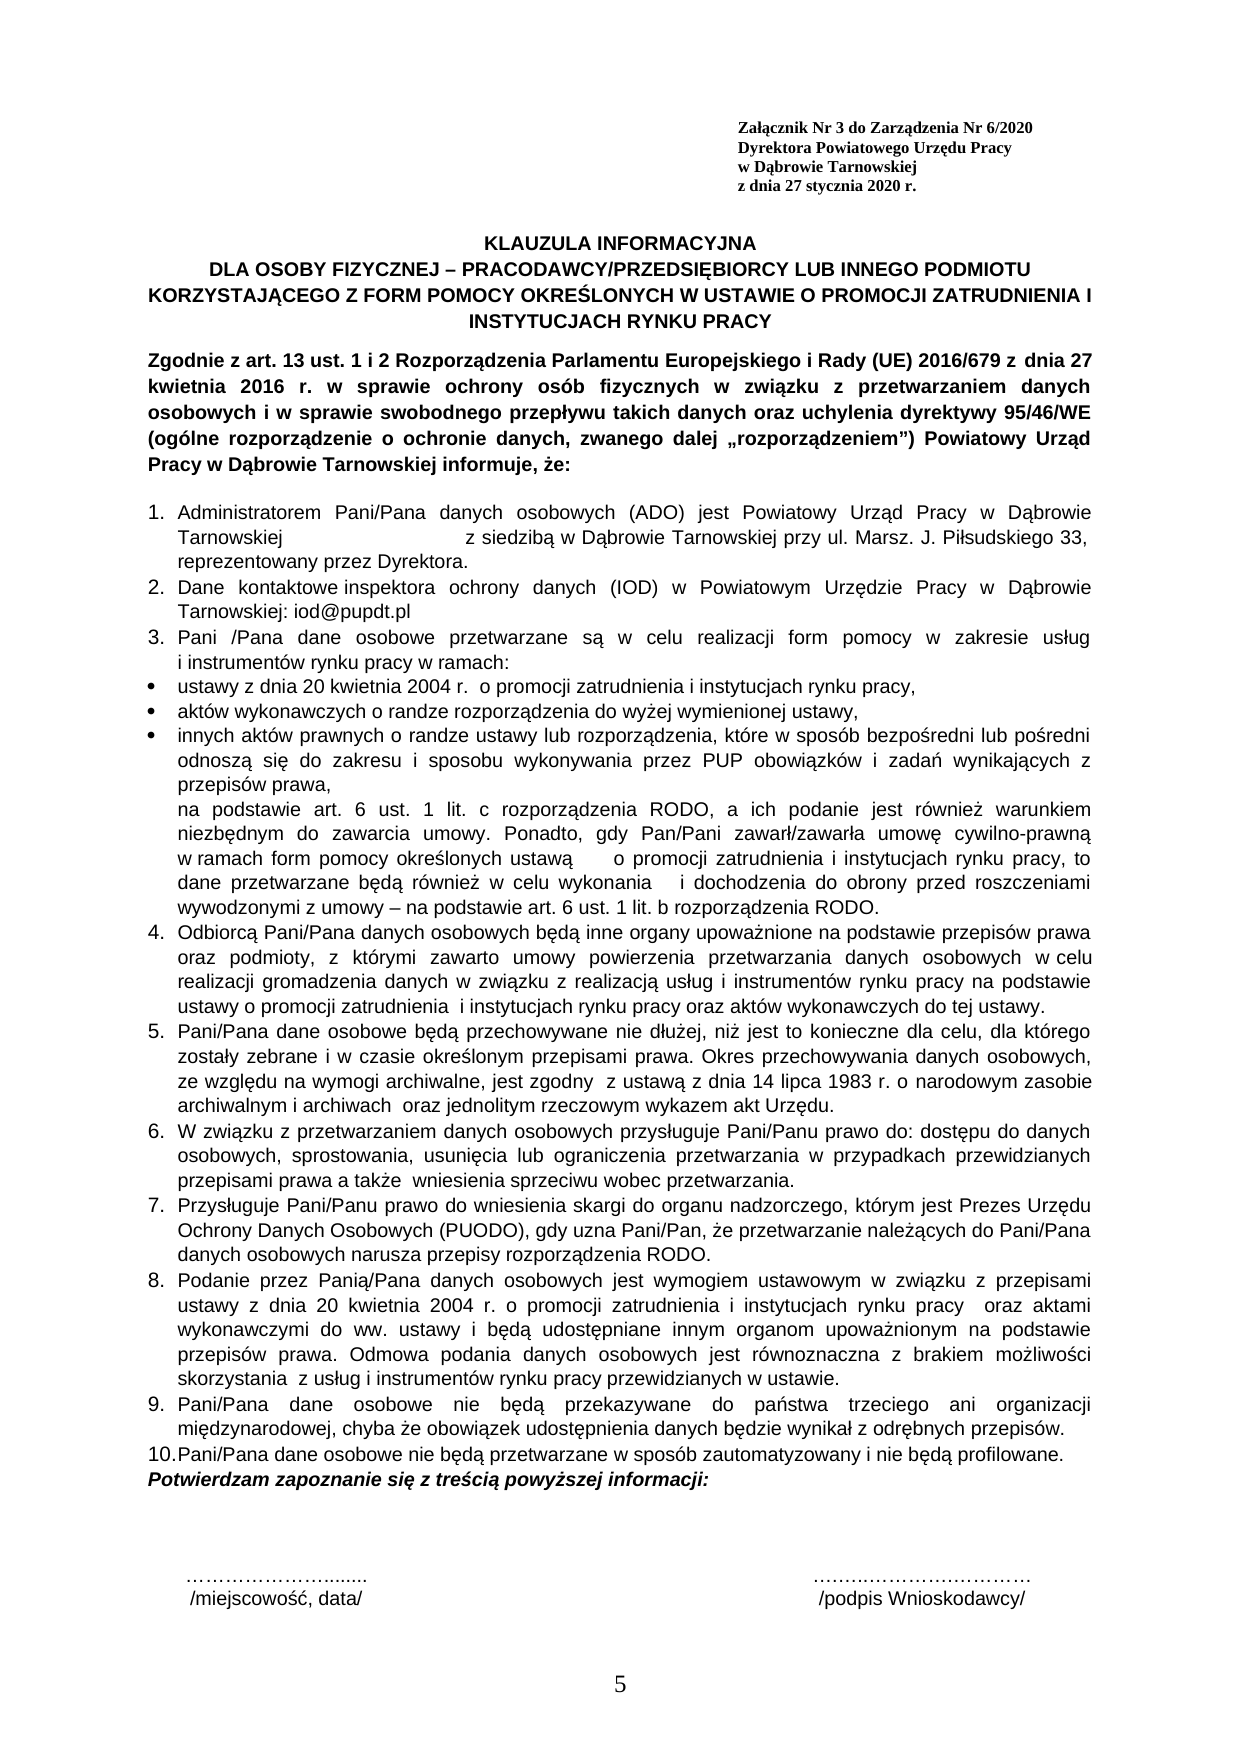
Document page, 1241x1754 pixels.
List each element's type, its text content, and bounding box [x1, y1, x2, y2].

list Podanie przez Panią/Pana danych osobowych jest wymogiem ustawowym w związku z przepisami ustawy z dnia 20 kwietnia 2004 r. o promocji zatrudnienia i instytucjach rynku pracy oraz aktami wykonawczymi do ww. ustawy i będą udostępniane innym organom upoważnionym na podstawie przepisów prawa. Odmowa podania danych osobowych jest równoznaczna z brakiem możliwości skorzystania z usług i instrumentów rynku pracy przewidzianych w ustawie. [148, 1268, 1092, 1390]
text w Dąbrowie Tarnowskiej [664, 157, 1092, 176]
text KLAUZULA INFORMACYJNA DLA OSOBY FIZYCZNEJ – PRACODAWCY/PRZEDSIĘBIORCY LUB INNEGO PODMIOTU KORZYSTAJĄCEGO Z FORM POMOCY OKREŚLONYCH W USTAWIE O PROMOCJI ZATRUDNIENIA I INSTYTUCJACH RYNKU PRACY [148, 232, 1092, 333]
list Pani/Pana dane osobowe nie będą przekazywane do państwa trzeciego ani organizacji międzynarodowej, chyba że obowiązek udostępnienia danych będzie wynikał z odrębnych przepisów. [148, 1391, 1092, 1440]
list ustawy z dnia 20 kwietnia 2004 r. o promocji zatrudnienia i instytucjach rynku pracy, [148, 675, 1092, 698]
list Administratorem Pani/Pana danych osobowych (ADO) jest Powiatowy Urząd Pracy w Dąbrowie Tarnowskiej z siedzibą w Dąbrowie Tarnowskiej przy ul. Marsz. J. Piłsudskiego 33, reprezentowany przez Dyrektora. [148, 500, 1092, 573]
list Odbiorcą Pani/Pana danych osobowych będą inne organy upoważnione na podstawie przepisów prawa oraz podmioty, z którymi zawarto umowy powierzenia przetwarzania danych osobowych w celu realizacji gromadzenia danych w związku z realizacją usług i instrumentów rynku pracy na podstawie ustawy o promocji zatrudnienia i instytucjach rynku pracy oraz aktów wykonawczych do tej ustawy. [148, 920, 1092, 1017]
list W związku z przetwarzaniem danych osobowych przysługuje Pani/Panu prawo do: dostępu do danych osobowych, sprostowania, usunięcia lub ograniczenia przetwarzania w przypadkach przewidzianych przepisami prawa a także wniesienia sprzeciwu wobec przetwarzania. [148, 1118, 1092, 1191]
list Pani/Pana dane osobowe nie będą przetwarzane w sposób zautomatyzowany i nie będą profilowane. [148, 1442, 1092, 1466]
list Dane kontaktowe inspektora ochrony danych (IOD) w Powiatowym Urzędzie Pracy w Dąbrowie Tarnowskiej: iod@pupdt.pl [148, 574, 1092, 623]
list Pani /Pana dane osobowe przetwarzane są w celu realizacji form pomocy w zakresie usług i instrumentów rynku pracy w ramach: [148, 625, 1092, 673]
text z dnia 27 stycznia 2020 r. [664, 176, 1092, 195]
text Załącznik Nr 3 do Zarządzenia Nr 6/2020 [738, 118, 1092, 137]
list innych aktów prawnych o randze ustawy lub rozporządzenia, które w sposób bezpośredni lub pośredni odnoszą się do zakresu i sposobu wykonywania przez PUP obowiązków i zadań wynikających z przepisów prawa, [148, 724, 1092, 796]
text Dyrektora Powiatowego Urzędu Pracy [664, 137, 1092, 157]
text Potwierdzam zapoznanie się z treścią powyższej informacji: [148, 1467, 1092, 1490]
list aktów wykonawczych o randze rozporządzenia do wyżej wymienionej ustawy, [148, 699, 1092, 722]
list Pani/Pana dane osobowe będą przechowywane nie dłużej, niż jest to konieczne dla celu, dla którego zostały zebrane i w czasie określonym przepisami prawa. Okres przechowywania danych osobowych, ze względu na wymogi archiwalne, jest zgodny z ustawą z dnia 14 lipca 1983 r. o narodowym zasobie archiwalnym i archiwach oraz jednolitym rzeczowym wykazem akt Urzędu. [148, 1019, 1092, 1117]
text na podstawie art. 6 ust. 1 lit. c rozporządzenia RODO, a ich podanie jest również warunkiem niezbędnym do zawarcia umowy. Ponadto, gdy Pan/Pani zawarł/zawarła umowę cywilno-prawną w ramach form pomocy określonych ustawą o promocji zatrudnienia i instytucjach rynku pracy, to dane przetwarzane będą również w celu wykonania i dochodzenia do obrony przed roszczeniami wywodzonymi z umowy – na podstawie art. 6 ust. 1 lit. b rozporządzenia RODO. [177, 798, 1092, 918]
table_header …………………........ /miejscowość, data/ [148, 1514, 626, 1610]
list Przysługuje Pani/Panu prawo do wniesienia skargi do organu nadzorczego, którym jest Prezes Urzędu Ochrony Danych Osobowych (PUODO), gdy uzna Pani/Pan, że przetwarzanie należących do Pani/Pana danych osobowych narusza przepisy rozporządzenia RODO. [148, 1193, 1092, 1266]
table_header ….…..………….………… /podpis Wnioskodawcy/ [626, 1514, 1092, 1610]
text Zgodnie z art. 13 ust. 1 i 2 Rozporządzenia Parlamentu Europejskiego i Rady (UE) 2016/679 z dnia 27 kwietnia 2016 r. w sprawie ochrony osób fizycznych w związku z przetwarzaniem danych osobowych i w sprawie swobodnego przepływu takich danych oraz uchylenia dyrektywy 95/46/WE (ogólne rozporządzenie o ochronie danych, zwanego dalej „rozporządzeniem”) Powiatowy Urząd Pracy w Dąbrowie Tarnowskiej informuje, że: [148, 349, 1092, 476]
